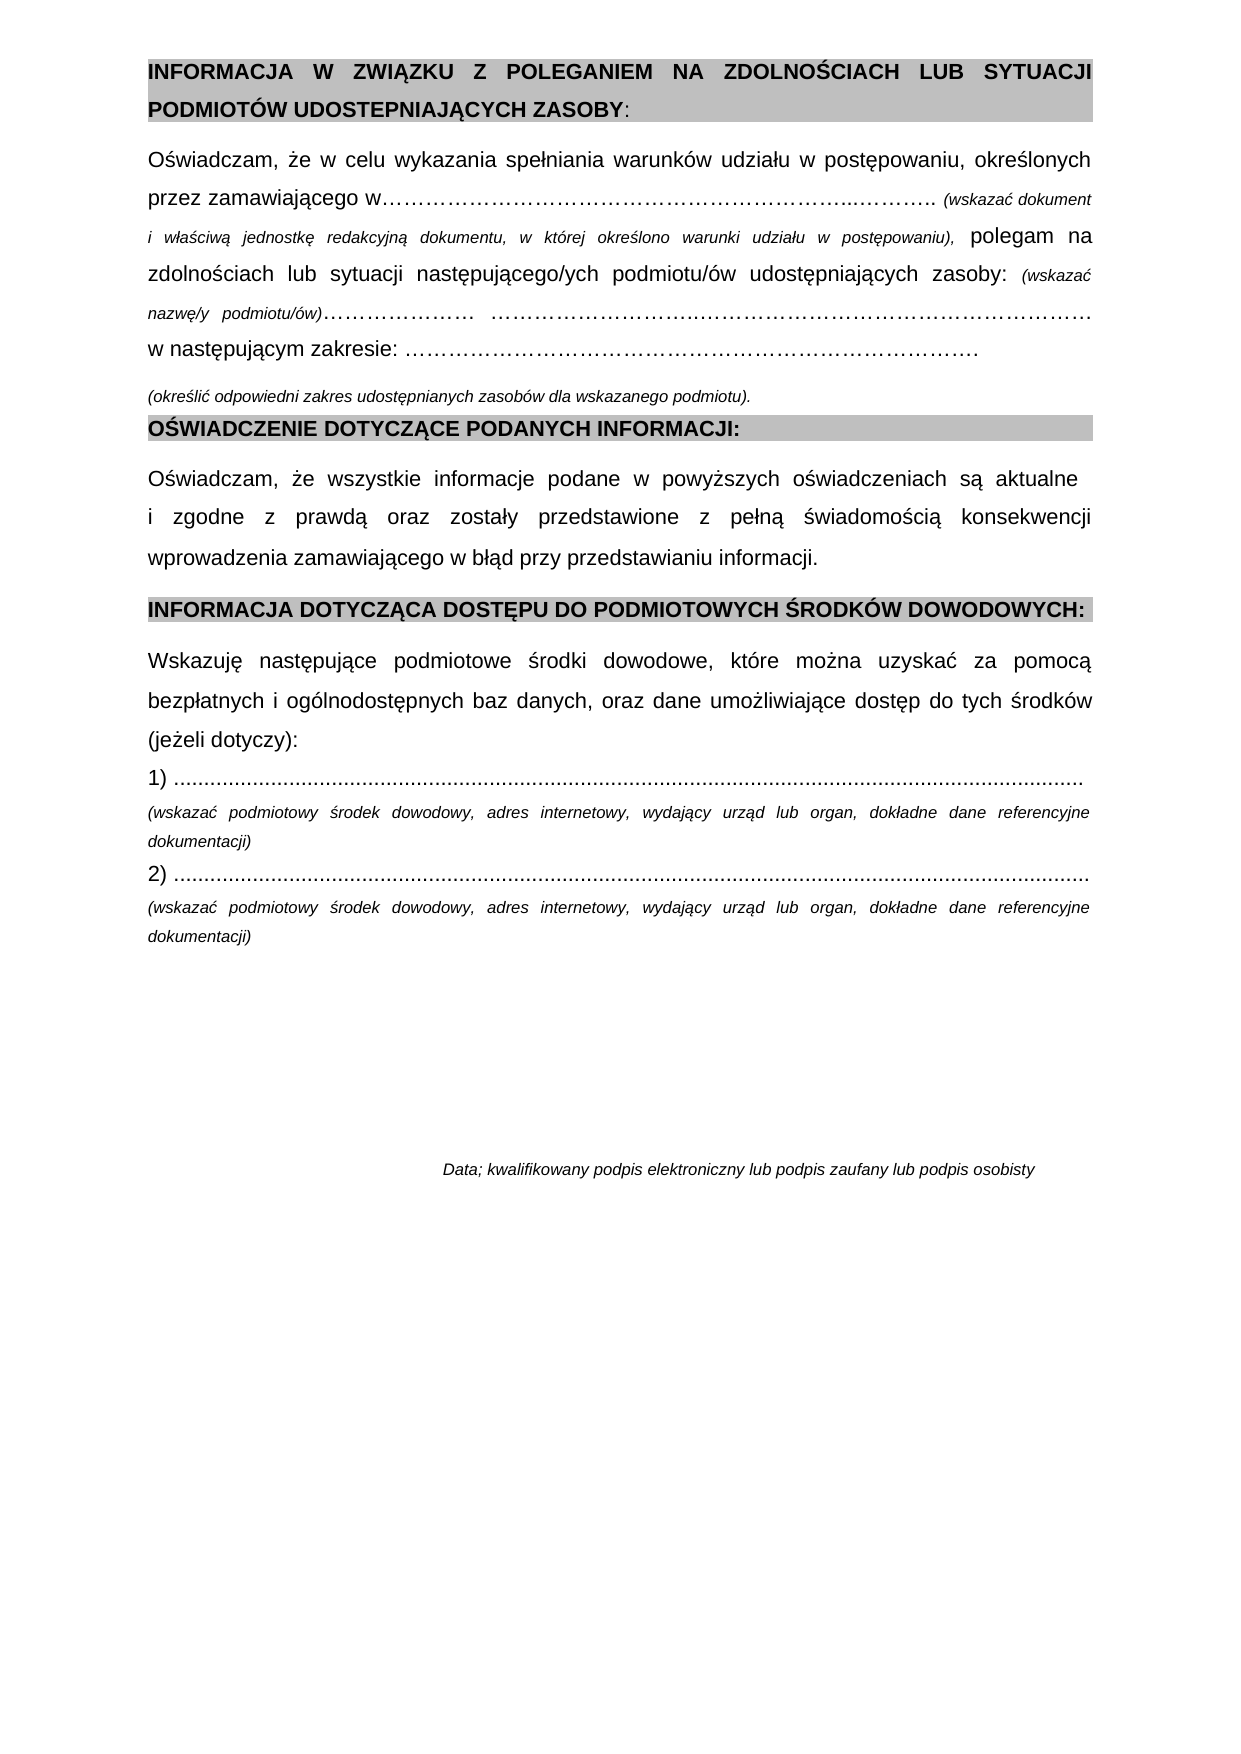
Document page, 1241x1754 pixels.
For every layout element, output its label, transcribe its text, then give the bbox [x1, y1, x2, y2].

text Wskazuję następujące podmiotowe środki dowodowe, które można uzyskać za pomocą bezpłatnych i ogólnodostępnych baz danych, oraz dane umożliwiające dostęp do tych środków (jeżeli dotyczy): [148, 647, 1093, 752]
text INFORMACJA W ZWIĄZKU Z POLEGANIEM NA ZDOLNOŚCIACH LUB SYTUACJI PODMIOTÓW UDOSTEPNIAJĄCYCH ZASOBY: [148, 59, 1093, 122]
text 1) ...................................................................................................................................................... [148, 765, 1093, 790]
text Data; kwalifikowany podpis elektroniczny lub podpis zaufany lub podpis osobisty [148, 1160, 1093, 1179]
text 2) ....................................................................................................................................................... [148, 860, 1093, 886]
text (określić odpowiedni zakres udostępnianych zasobów dla wskazanego podmiotu). [148, 387, 1093, 406]
text OŚWIADCZENIE DOTYCZĄCE PODANYCH INFORMACJI: [148, 415, 1093, 441]
text Oświadczam, że w celu wykazania spełniania warunków udziału w postępowaniu, określonych przez zamawiającego w………………………………………………………...……….. (wskazać dokument i właściwą jednostkę redakcyjną dokumentu, w której określono warunki udziału w postępowaniu), polegam na zdolnościach lub sytuacji następującego/ych podmiotu/ów udostępniających zasoby: (wskazać nazwę/y podmiotu/ów)………………… ………………………..……………………………………………… w następującym zakresie: ……………………………………………………………………. [148, 147, 1093, 362]
text (wskazać podmiotowy środek dowodowy, adres internetowy, wydający urząd lub organ, dokładne dane referencyjne dokumentacji) [148, 898, 1093, 946]
text Oświadczam, że wszystkie informacje podane w powyższych oświadczeniach są aktualne i zgodne z prawdą oraz zostały przedstawione z pełną świadomością konsekwencji wprowadzenia zamawiającego w błąd przy przedstawianiu informacji. [148, 466, 1093, 571]
text (wskazać podmiotowy środek dowodowy, adres internetowy, wydający urząd lub organ, dokładne dane referencyjne dokumentacji) [148, 803, 1093, 851]
text INFORMACJA DOTYCZĄCA DOSTĘPU DO PODMIOTOWYCH ŚRODKÓW DOWODOWYCH: [148, 597, 1093, 622]
